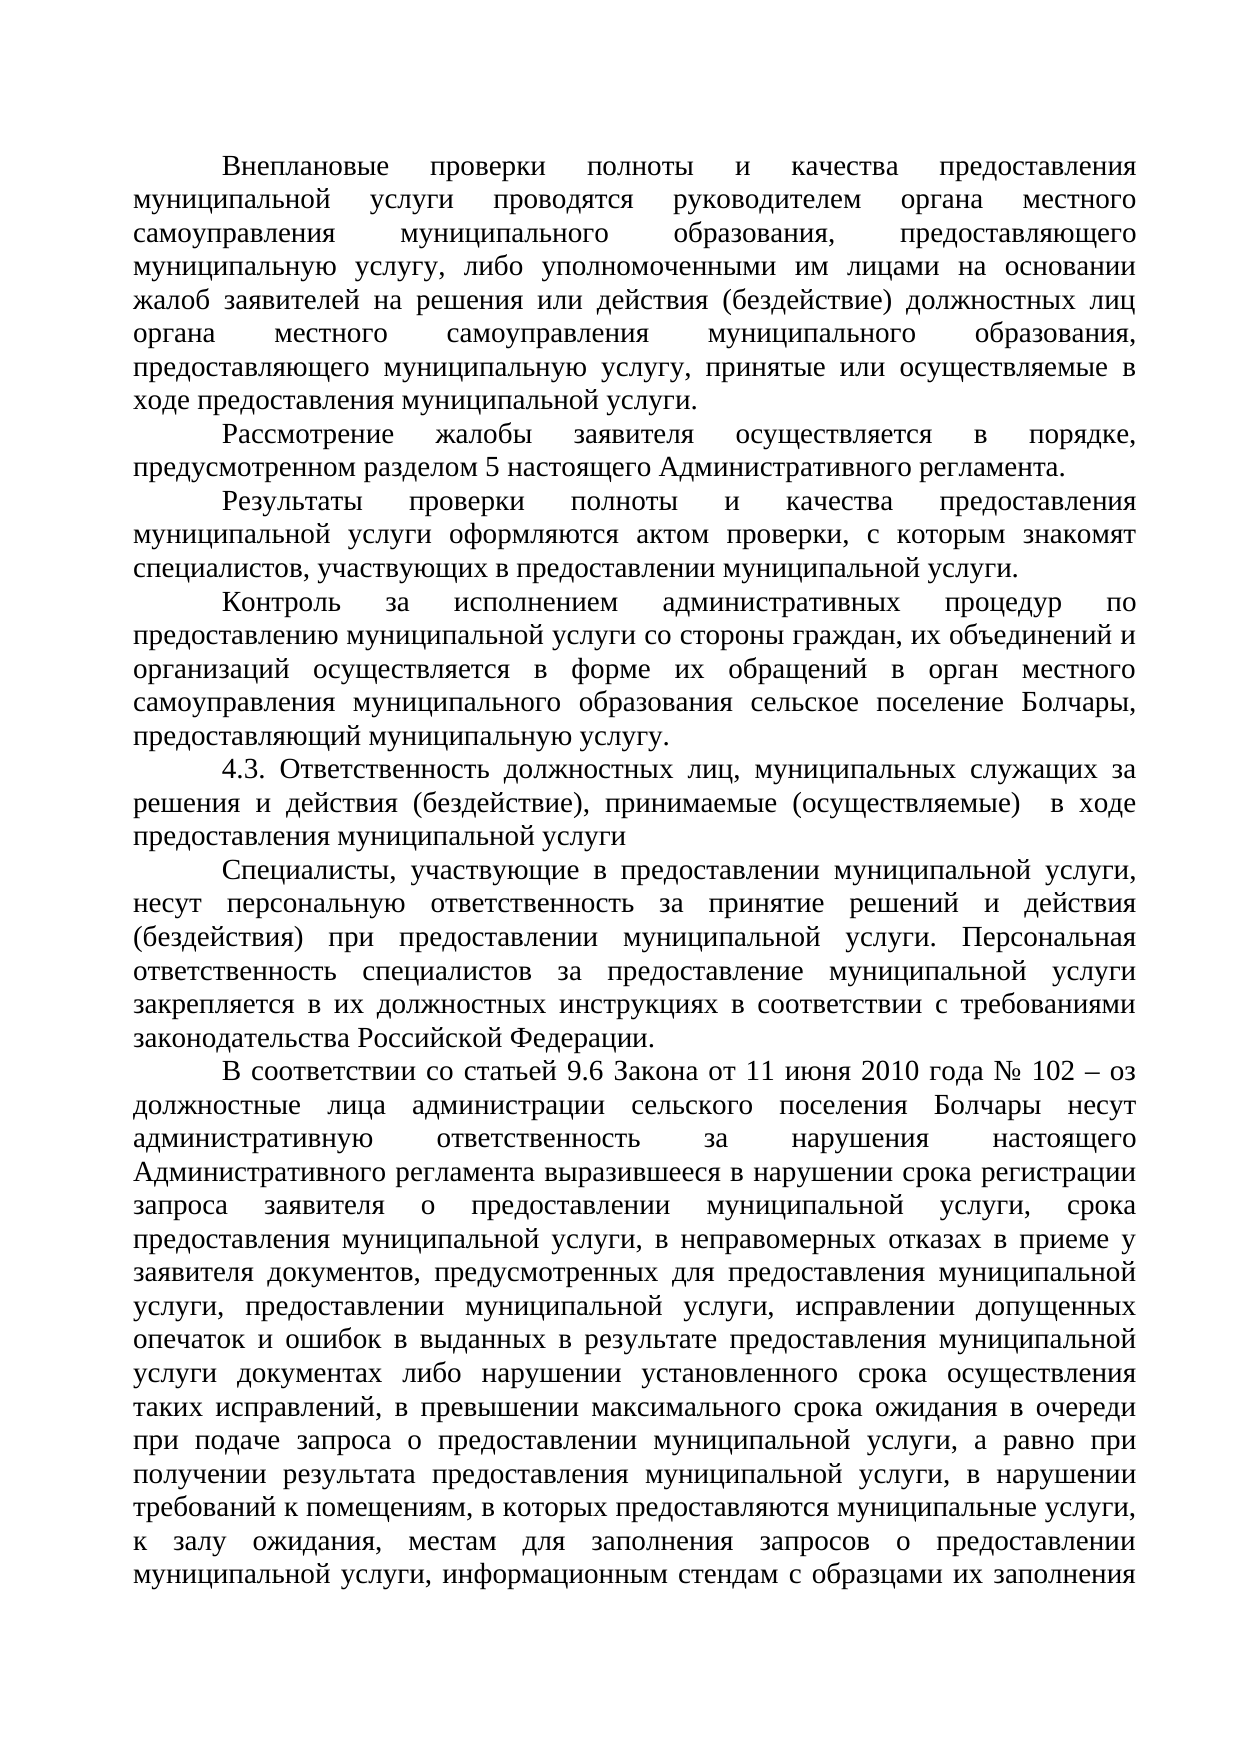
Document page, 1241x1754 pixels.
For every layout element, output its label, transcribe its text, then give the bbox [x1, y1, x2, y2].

text Рассмотрение жалобы заявителя осуществляется в порядке, предусмотренном разделом 5 настоящего Административного регламента. [133, 416, 1137, 483]
text Контроль за исполнением административных процедур по предоставлению муниципальной услуги со стороны граждан, их объединений и организаций осуществляется в форме их обращений в орган местного самоуправления муниципального образования сельское поселение Болчары, предоставляющий муниципальную услугу. [133, 584, 1137, 751]
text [133, 1053, 1137, 1590]
text Результаты проверки полноты и качества предоставления муниципальной услуги оформляются актом проверки, с которым знакомят специалистов, участвующих в предоставлении муниципальной услуги. [133, 483, 1137, 584]
text Специалисты, участвующие в предоставлении муниципальной услуги, несут персональную ответственность за принятие решений и действия (бездействия) при предоставлении муниципальной услуги. Персональная ответственность специалистов за предоставление муниципальной услуги закрепляется в их должностных инструкциях в соответствии с требованиями законодательства Российской Федерации. [133, 852, 1137, 1053]
text 4.3. Ответственность должностных лиц, муниципальных служащих за решения и действия (бездействие), принимаемые (осуществляемые) в ходе предоставления муниципальной услуги [133, 751, 1137, 852]
text Внеплановые проверки полноты и качества предоставления муниципальной услуги проводятся руководителем органа местного самоуправления муниципального образования, предоставляющего муниципальную услугу, либо уполномоченными им лицами на основании жалоб заявителей на решения или действия (бездействие) должностных лиц органа местного самоуправления муниципального образования, предоставляющего муниципальную услугу, принятые или осуществляемые в ходе предоставления муниципальной услуги. [133, 148, 1137, 416]
